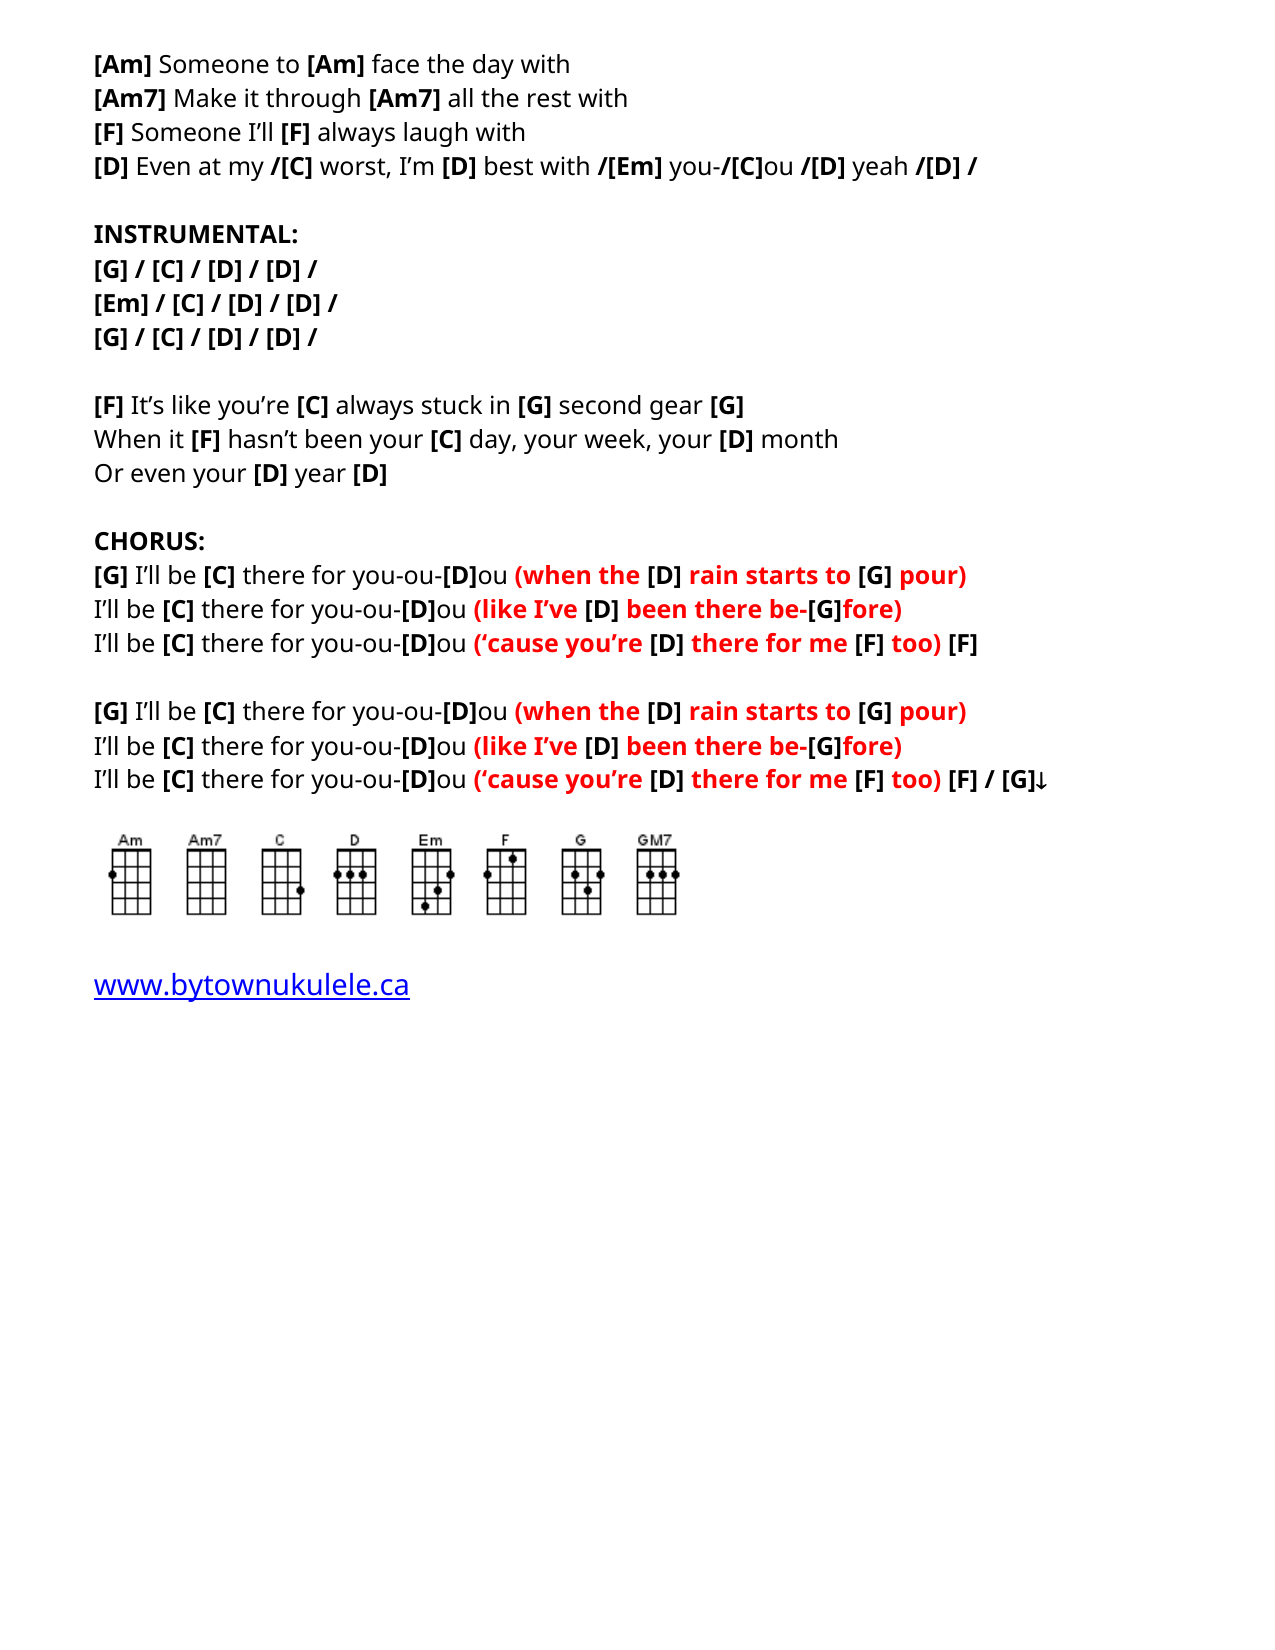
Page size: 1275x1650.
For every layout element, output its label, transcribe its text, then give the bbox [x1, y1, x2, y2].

text I’ll be [C] there for you-ou-[D]ou (like I’ve [D] been there be-[G]fore) [94, 592, 1255, 626]
text [G] / [C] / [D] / [D] / [94, 251, 1255, 285]
text When it [F] hasn’t been your [C] day, your week, your [D] month [94, 422, 1255, 456]
text [Em] / [C] / [D] / [D] / [94, 285, 1255, 319]
picture [93, 830, 694, 931]
text I’ll be [C] there for you-ou-[D]ou (like I’ve [D] been there be-[G]fore) [94, 728, 1255, 762]
text [G] / [C] / [D] / [D] / [94, 319, 1255, 353]
text I’ll be [C] there for you-ou-[D]ou (‘cause you’re [D] there for me [F] too) [F] [94, 626, 1255, 660]
text [Am] Someone to [Am] face the day with [94, 47, 1255, 81]
text [G] I’ll be [C] there for you-ou-[D]ou (when the [D] rain starts to [G] pour) [94, 558, 1255, 592]
text [Am7] Make it through [Am7] all the rest with [94, 81, 1255, 115]
text Or even your [D] year [D] [94, 456, 1255, 490]
text CHORUS: [94, 524, 1255, 558]
text [D] Even at my /[C] worst, I’m [D] best with /[Em] you-/[C]ou /[D] yeah /[D] / [94, 149, 1255, 183]
text I’ll be [C] there for you-ou-[D]ou (‘cause you’re [D] there for me [F] too) [F] / [G] [94, 762, 1255, 796]
text [F] It’s like you’re [C] always stuck in [G] second gear [G] [94, 387, 1255, 422]
text [G] I’ll be [C] there for you-ou-[D]ou (when the [D] rain starts to [G] pour) [94, 694, 1255, 728]
text INSTRUMENTAL: [94, 217, 1255, 251]
text [F] Someone I’ll [F] always laugh with [94, 115, 1255, 149]
text www.bytownukulele.ca [94, 964, 1255, 1004]
